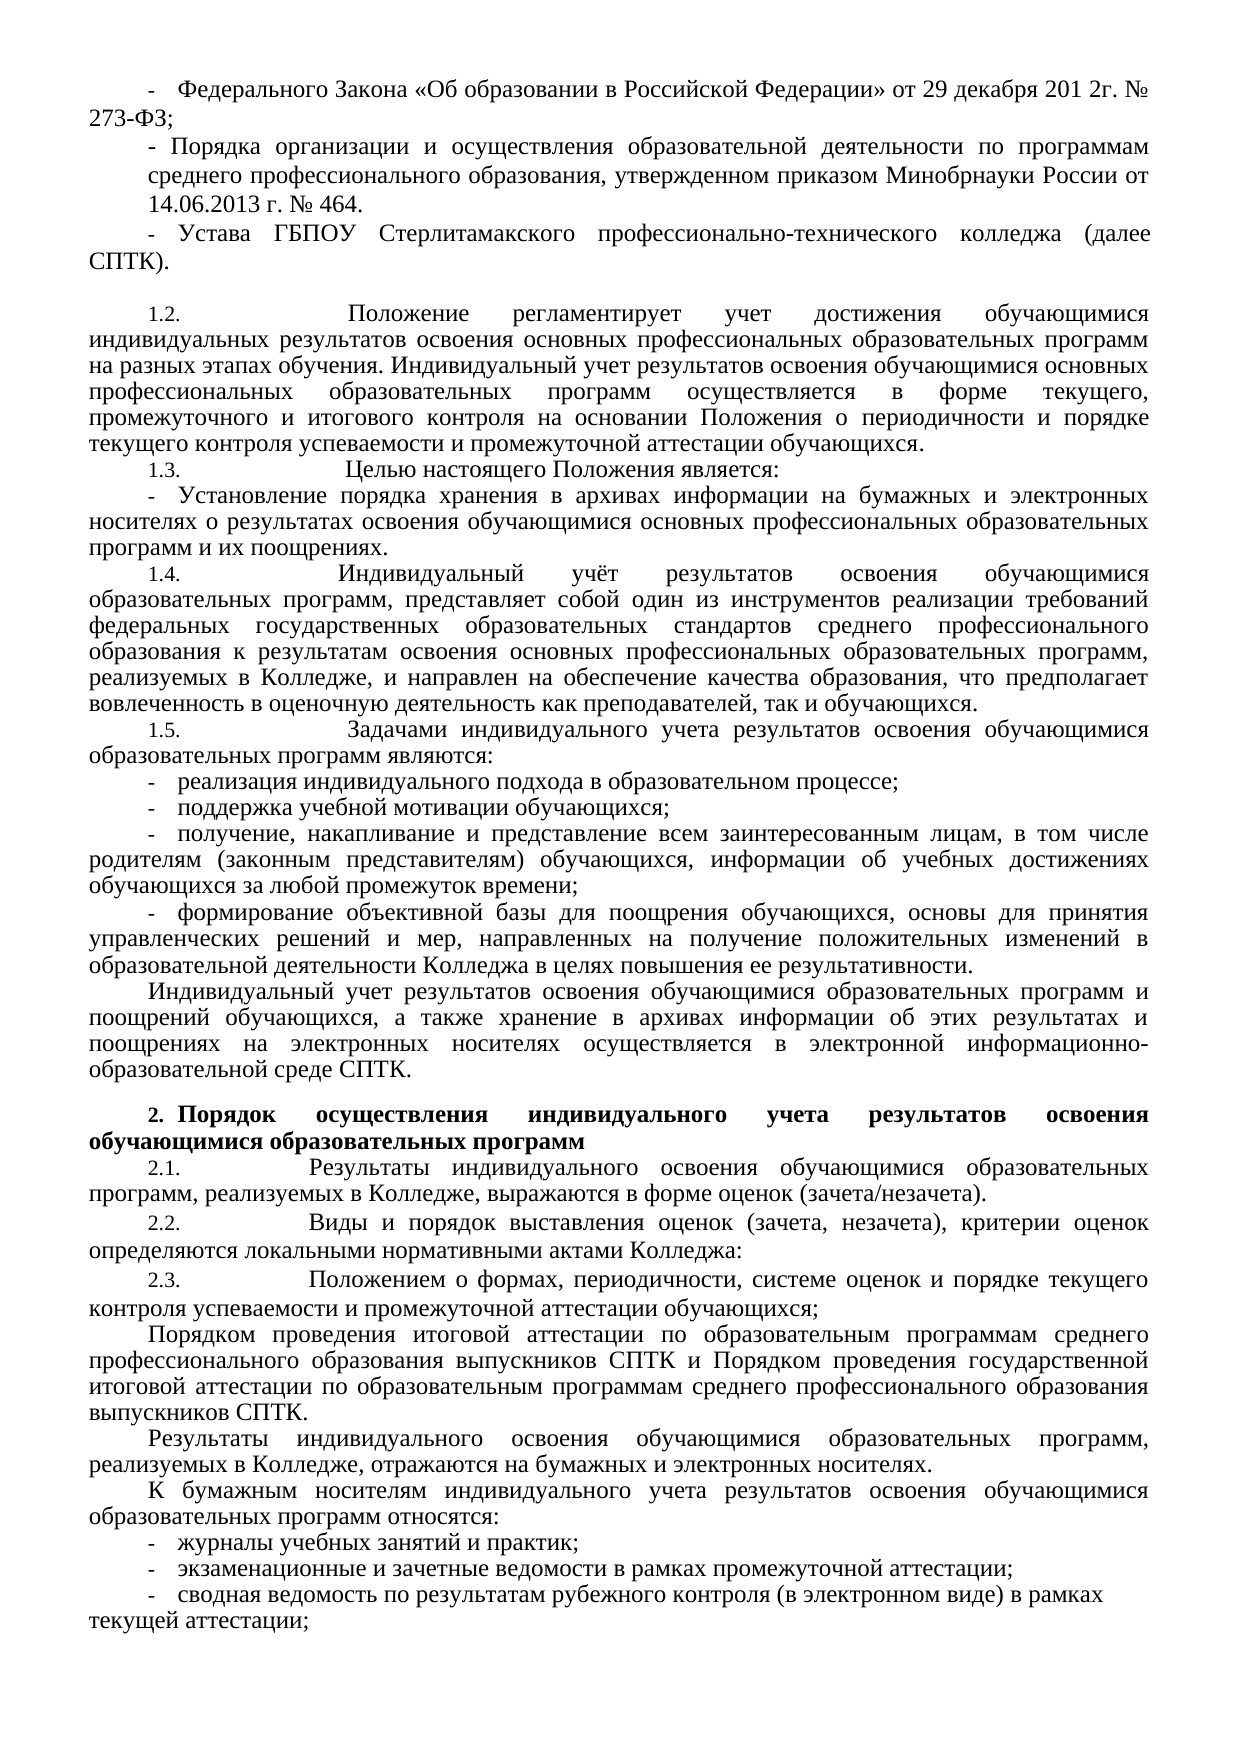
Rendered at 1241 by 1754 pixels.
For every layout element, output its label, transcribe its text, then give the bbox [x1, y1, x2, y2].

list получение, накапливание и представление всем заинтересованным лицам, в том числе родителям (законным представителям) обучающихся, информации об учебных достижениях обучающихся за любой промежуток времени; [88, 821, 1149, 899]
list Индивидуальный учёт результатов освоения обучающимися образовательных программ, представляет собой один из инструментов реализации требований федеральных государственных образовательных стандартов среднего профессионального образования к результатам освоения основных профессиональных образовательных программ, реализуемых в Колледже, и направлен на обеспечение качества образования, что предполагает вовлеченность в оценочную деятельность как преподавателей, так и обучающихся. [88, 561, 1149, 717]
list Результаты индивидуального освоения обучающимися образовательных программ, реализуемых в Колледже, выражаются в форме оценок (зачета/незачета). [88, 1154, 1149, 1207]
list Целью настоящего Положения является: [88, 456, 1152, 482]
text - Порядка организации и осуществления образовательной деятельности по программам среднего профессионального образования, утвержденном приказом Минобрнауки России от 14.06.2013 г. № 464. [148, 131, 1149, 218]
list Положением о формах, периодичности, системе оценок и порядке текущего контроля успеваемости и промежуточной аттестации обучающихся; [88, 1264, 1149, 1322]
list Устава ГБПОУ Стерлитамакского профессионально-технического колледжа (далее СПТК). [88, 218, 1152, 275]
list журналы учебных занятий и практик; [88, 1530, 1152, 1556]
list сводная ведомость по результатам рубежного контроля (в электронном виде) в рамках текущей аттестации; [88, 1582, 1149, 1634]
list формирование объективной базы для поощрения обучающихся, основы для принятия управленческих решений и мер, направленных на получение положительных изменений в образовательной деятельности Колледжа в целях повышения ее результативности. [88, 899, 1149, 978]
text Индивидуальный учет результатов освоения обучающимися образовательных программ и поощрений обучающихся, а также хранение в архивах информации об этих результатах и поощрениях на электронных носителях осуществляется в электронной информационно-образовательной среде СПТК. [88, 978, 1149, 1083]
list Порядок осуществления индивидуального учета результатов освоения обучающимися образовательных программ [88, 1101, 1149, 1154]
list Виды и порядок выставления оценок (зачета, незачета), критерии оценок определяются локальными нормативными актами Колледжа: [88, 1207, 1149, 1264]
list поддержка учебной мотивации обучающихся; [88, 795, 1149, 821]
text К бумажным носителям индивидуального учета результатов освоения обучающимися образовательных программ относятся: [88, 1478, 1149, 1530]
list экзаменационные и зачетные ведомости в рамках промежуточной аттестации; [88, 1556, 1152, 1582]
list Федерального Закона «Об образовании в Российской Федерации» от 29 декабря 201 2г. № 273-ФЗ; [88, 74, 1149, 131]
list реализация индивидуального подхода в образовательном процессе; [88, 769, 1149, 795]
text Результаты индивидуального освоения обучающимися образовательных программ, реализуемых в Колледже, отражаются на бумажных и электронных носителях. [88, 1426, 1149, 1478]
text Порядком проведения итоговой аттестации по образовательным программам среднего профессионального образования выпускников СПТК и Порядком проведения государственной итоговой аттестации по образовательным программам среднего профессионального образования выпускников СПТК. [88, 1322, 1149, 1426]
list Положение регламентирует учет достижения обучающимися индивидуальных результатов освоения основных профессиональных образовательных программ на разных этапах обучения. Индивидуальный учет результатов освоения обучающимися основных профессиональных образовательных программ осуществляется в форме текущего, промежуточного и итогового контроля на основании Положения о периодичности и порядке текущего контроля успеваемости и промежуточной аттестации обучающихся. [88, 300, 1149, 456]
list Установление порядка хранения в архивах информации на бумажных и электронных носителях о результатах освоения обучающимися основных профессиональных образовательных программ и их поощрениях. [88, 482, 1149, 561]
list Задачами индивидуального учета результатов освоения обучающимися образовательных программ являются: [88, 717, 1149, 769]
